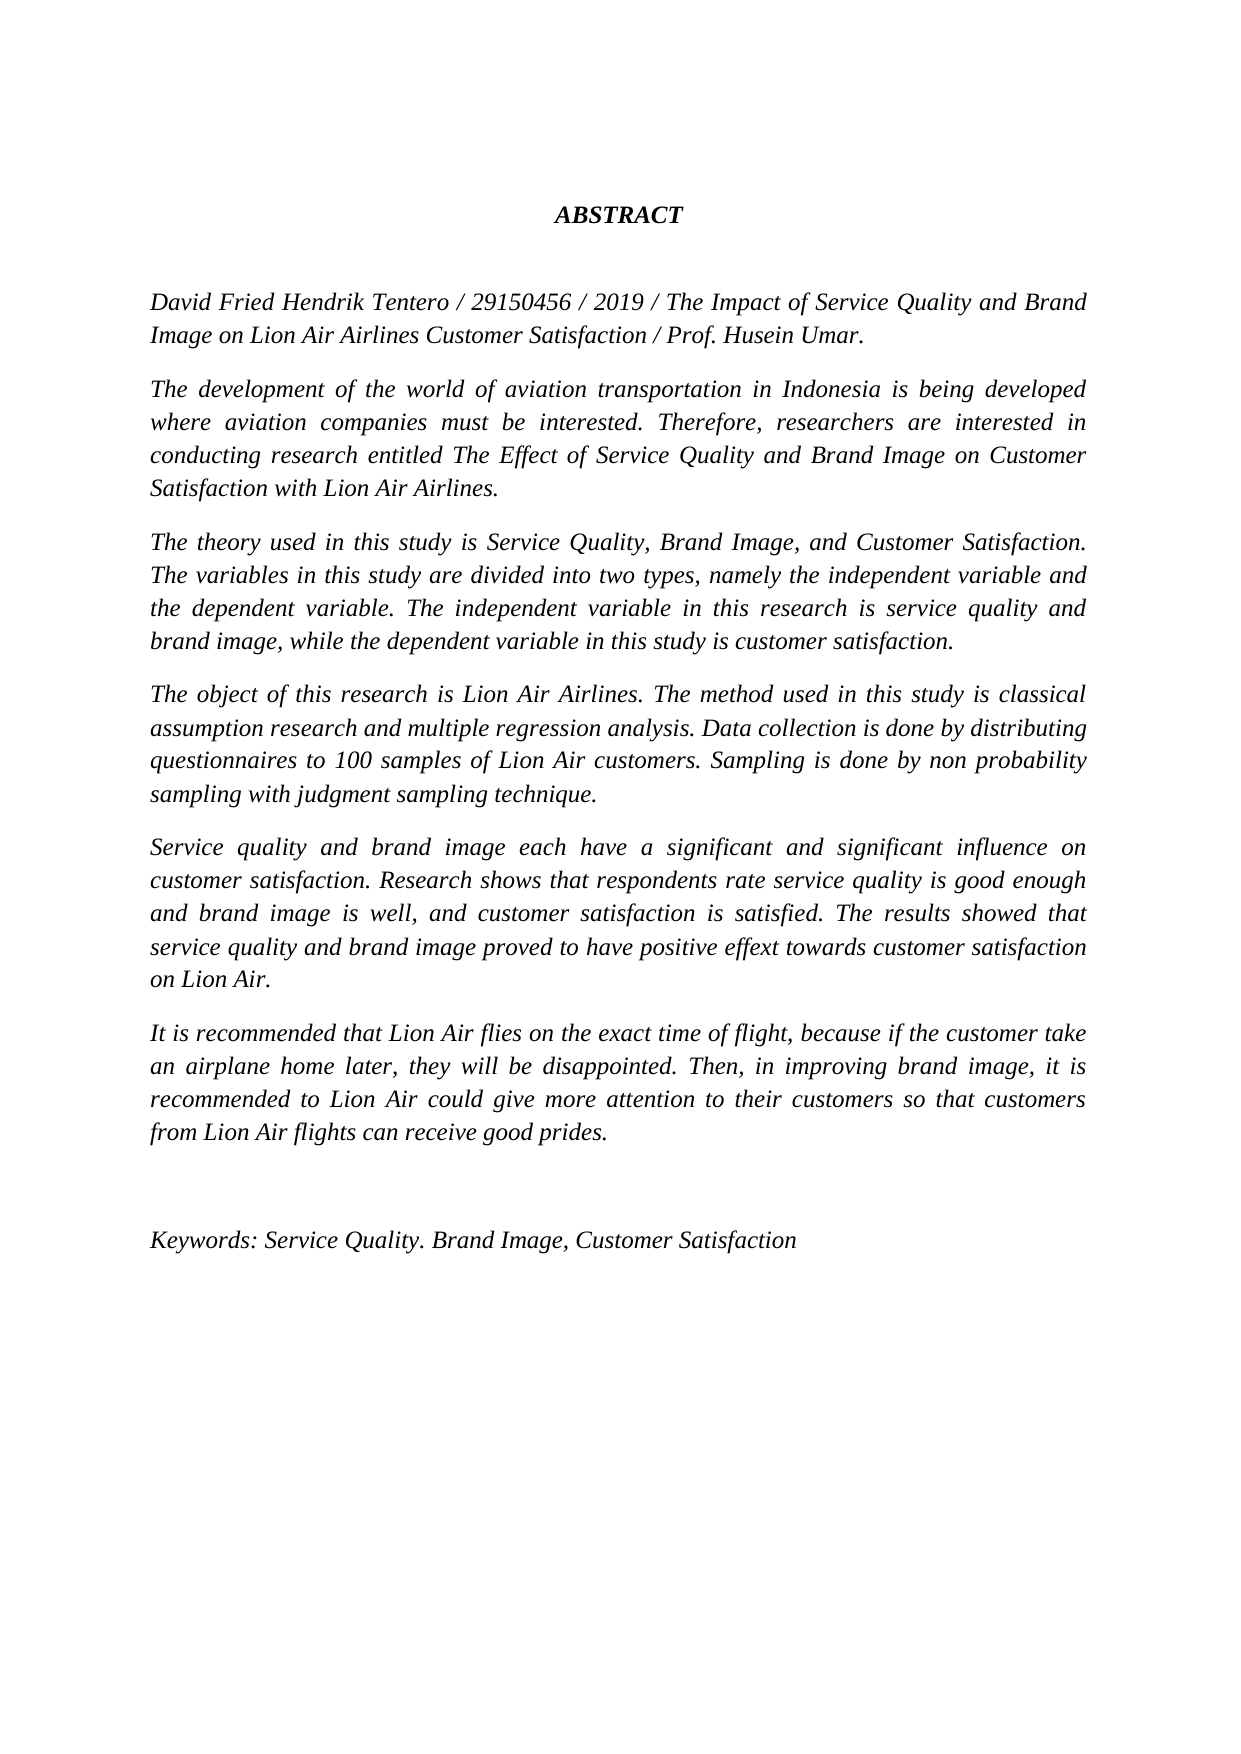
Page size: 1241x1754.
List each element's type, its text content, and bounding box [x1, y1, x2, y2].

text David Fried Hendrik Tentero / 29150456 / 2019 / The Impact of Service Quality and Brand Image on Lion Air Airlines Customer Satisfaction / Prof. Husein Umar. [150, 287, 1090, 349]
text The theory used in this study is Service Quality, Brand Image, and Customer Satisfaction. The variables in this study are divided into two types, namely the independent variable and the dependent variable. The independent variable in this research is service quality and brand image, while the dependent variable in this study is customer satisfaction. [150, 527, 1090, 654]
text Service quality and brand image each have a significant and significant influence on customer satisfaction. Research shows that respondents rate service quality is good enough and brand image is well, and customer satisfaction is satisfied. The results showed that service quality and brand image proved to have positive effext towards customer satisfaction on Lion Air. [150, 832, 1090, 993]
text Keywords: Service Quality. Brand Image, Customer Satisfaction [150, 1225, 1090, 1254]
text It is recommended that Lion Air flies on the exact time of flight, because if the customer take an airplane home later, they will be disappointed. Then, in improving brand image, it is recommended to Lion Air could give more attention to their customers so that customers from Lion Air flights can receive good prides. [150, 1018, 1090, 1146]
subtitle ABSTRACT [150, 200, 1090, 229]
text The object of this research is Lion Air Airlines. The method used in this study is classical assumption research and multiple regression analysis. Data collection is done by distributing questionnaires to 100 samples of Lion Air customers. Sampling is done by non probability sampling with judgment sampling technique. [150, 679, 1090, 807]
text The development of the world of aviation transportation in Indonesia is being developed where aviation companies must be interested. Therefore, researchers are interested in conducting research entitled The Effect of Service Quality and Brand Image on Customer Satisfaction with Lion Air Airlines. [150, 374, 1090, 502]
